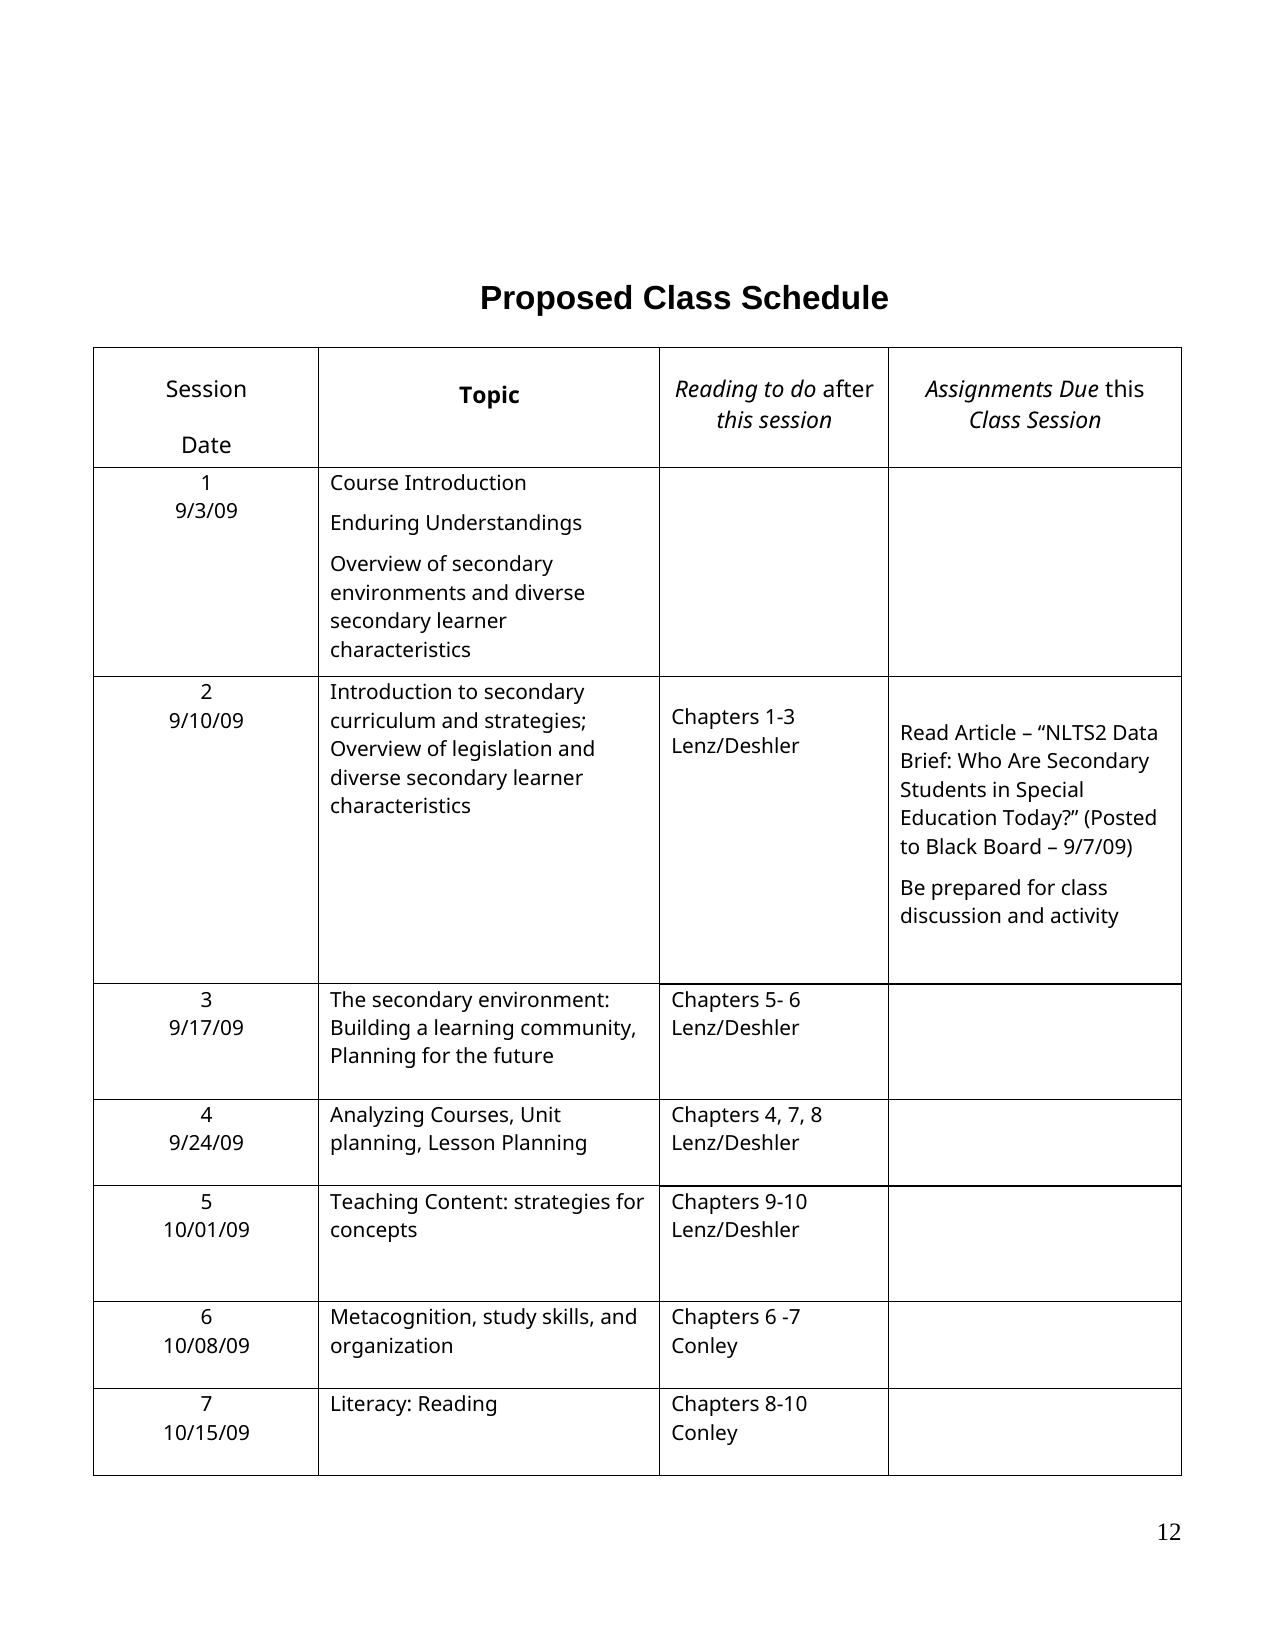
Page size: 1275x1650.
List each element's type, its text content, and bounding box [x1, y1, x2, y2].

table_cell 3 9/17/09 [94, 984, 318, 1098]
table_cell [889, 1100, 1181, 1185]
table_header Topic [319, 348, 659, 467]
table_cell 7 10/15/09 [94, 1389, 318, 1474]
table_cell 6 10/08/09 [94, 1302, 318, 1388]
table_cell Metacognition, study skills, and organization [319, 1302, 659, 1388]
table_cell 5 10/01/09 [94, 1186, 318, 1301]
subtitle Proposed Class Schedule [187, 278, 1181, 317]
table_header Assignments Due this Class Session [889, 348, 1181, 467]
table_cell Chapters 8-10 Conley [660, 1389, 888, 1474]
table_cell 1 9/3/09 [94, 468, 318, 676]
table_cell Chapters 1-3 Lenz/Deshler [660, 677, 888, 983]
table_cell [660, 468, 888, 676]
table_cell Chapters 9-10 Lenz/Deshler [660, 1187, 888, 1301]
table_cell [889, 1302, 1181, 1388]
table_cell [889, 468, 1181, 676]
table_cell [889, 1389, 1181, 1474]
table_cell Chapters 4, 7, 8 Lenz/Deshler [660, 1100, 888, 1185]
table_cell Teaching Content: strategies for concepts [319, 1186, 659, 1301]
table_cell 4 9/24/09 [94, 1100, 318, 1185]
table_cell Course Introduction Enduring Understandings Overview of secondary environments and diverse secondary learner characteristics [319, 468, 659, 676]
table_header Reading to do after this session [660, 348, 888, 467]
table_cell Read Article – “NLTS2 Data Brief: Who Are Secondary Students in Special Education Today?” (Posted to Black Board – 9/7/09) Be prepared for class discussion and activity [889, 677, 1181, 983]
table_cell [889, 985, 1181, 1098]
table_cell The secondary environment: Building a learning community, Planning for the future [319, 984, 659, 1098]
table_cell Analyzing Courses, Unit planning, Lesson Planning [319, 1100, 659, 1185]
table_cell Chapters 5- 6 Lenz/Deshler [660, 985, 888, 1098]
table_cell Chapters 6 -7 Conley [660, 1302, 888, 1388]
table_header Session Date [94, 348, 318, 467]
table_cell [889, 1187, 1181, 1301]
table_cell 2 9/10/09 [94, 677, 318, 983]
table_cell Introduction to secondary curriculum and strategies; Overview of legislation and diverse secondary learner characteristics [319, 677, 659, 983]
table_cell Literacy: Reading [319, 1389, 659, 1474]
